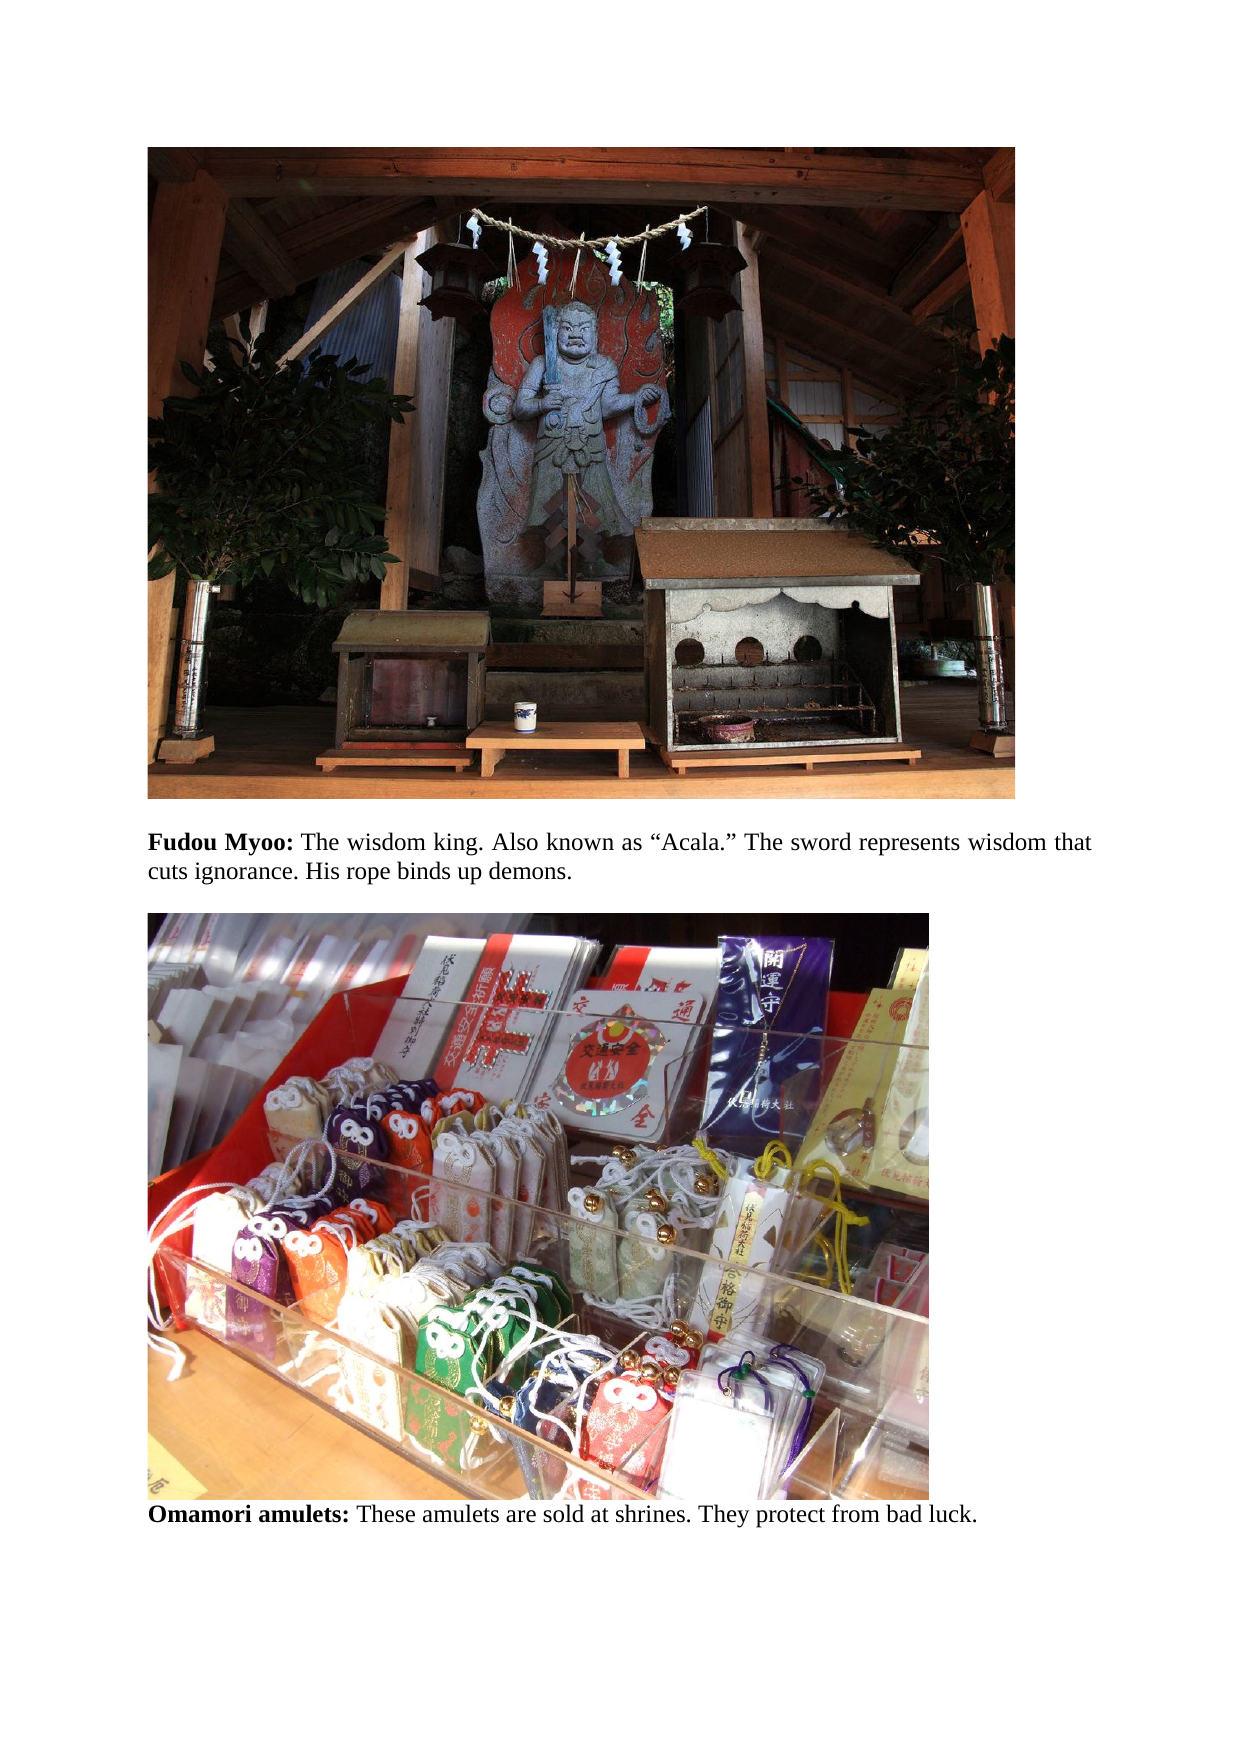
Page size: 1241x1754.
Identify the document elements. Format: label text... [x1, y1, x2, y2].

text Fudou Myoo: The wisdom king. Also known as “Acala.” The sword represents wisdom that cuts ignorance. His rope binds up demons. [148, 798, 1093, 885]
picture [147, 147, 1016, 799]
picture [147, 913, 929, 1500]
